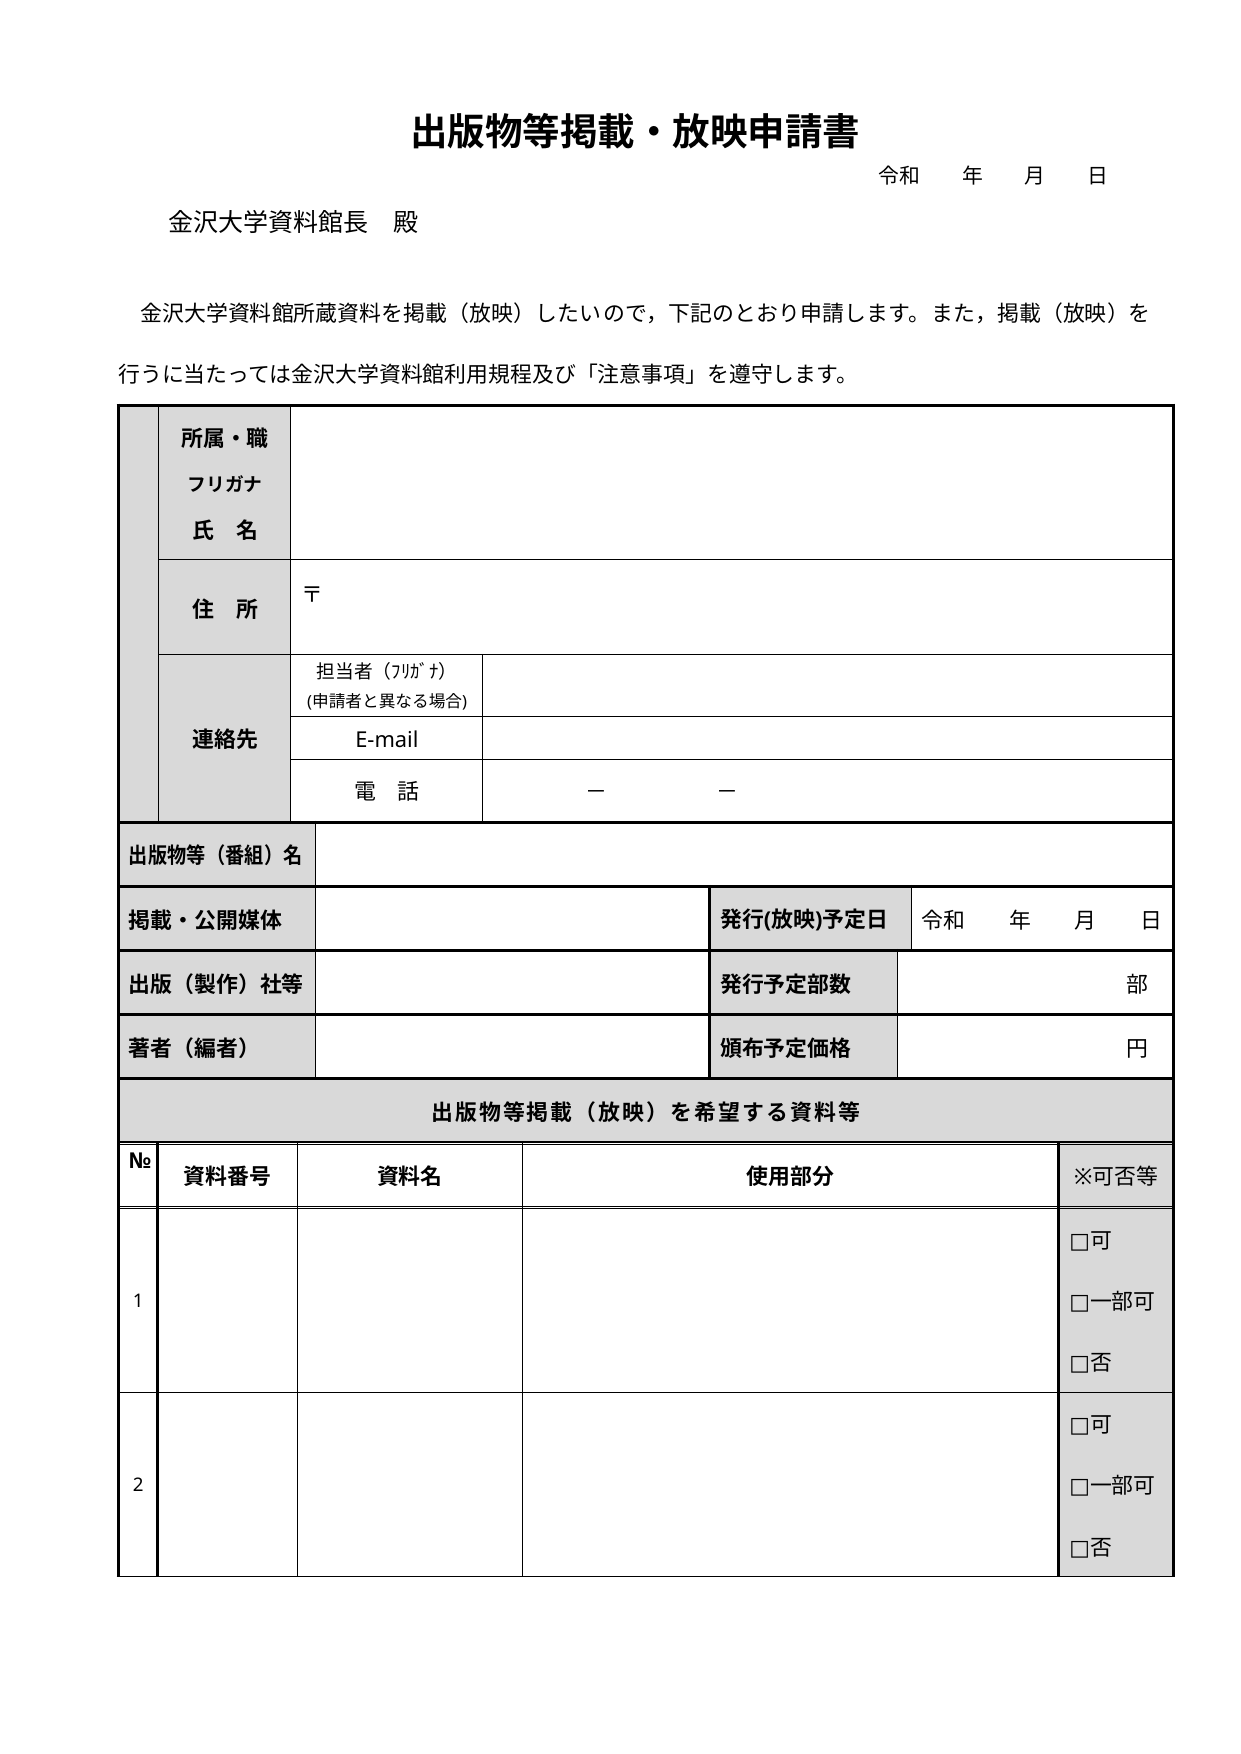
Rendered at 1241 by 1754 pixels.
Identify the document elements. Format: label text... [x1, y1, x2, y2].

table_cell 1 [120, 1209, 156, 1392]
table_cell [298, 1393, 522, 1576]
table_cell 住 所 [159, 560, 290, 654]
table_cell 担当者（ﾌﾘｶﾞﾅ） (申請者と異なる場合) [291, 655, 482, 716]
table_cell 部 [898, 952, 1172, 1013]
table_header 申 請 者 [120, 407, 158, 821]
table_cell [483, 655, 1172, 716]
table_cell 電 話 [291, 760, 482, 821]
table_cell □可 □一部可 □否 [1060, 1393, 1172, 1576]
table_cell 資料番号 [159, 1145, 297, 1206]
text 令和 年 月 日 [118, 159, 1108, 190]
table_cell □可 □一部可 □否 [1060, 1209, 1172, 1392]
table_cell 出版物等（番組）名 [120, 824, 315, 885]
table_cell [316, 952, 708, 1013]
table_cell [316, 1016, 708, 1077]
table_cell 発行(放映)予定日 [711, 888, 911, 949]
table_cell 発行予定部数 [711, 952, 897, 1013]
table_cell [316, 824, 1172, 885]
table_cell 掲載・公開媒体 [120, 888, 315, 949]
table_cell [523, 1393, 1057, 1576]
table_header [291, 407, 1172, 559]
table_cell 出版物等掲載（放映）を希望する資料等 [120, 1080, 1172, 1141]
table_cell 令和 年 月 日 [912, 888, 1172, 949]
table_header 所属・職 フリガナ 氏 名 [159, 407, 290, 559]
table_cell 資料名 [298, 1145, 522, 1206]
table_cell － － [483, 760, 1172, 821]
table_cell [483, 717, 1172, 758]
table_cell 頒布予定価格 [711, 1016, 897, 1077]
table_cell [523, 1209, 1057, 1392]
table_cell [159, 1209, 297, 1392]
table_cell ※可否等 [1060, 1145, 1172, 1206]
table_cell 〒 [291, 560, 1172, 654]
table_cell 著者（編者） [120, 1016, 315, 1077]
table_cell [298, 1209, 522, 1392]
table_cell 連絡先 [159, 655, 290, 821]
text 出版物等掲載・放映申請書 [118, 98, 1152, 159]
table_cell 出版（製作）社等 [120, 952, 315, 1013]
table_cell № [120, 1145, 156, 1206]
table_cell [159, 1393, 297, 1576]
text 金沢大学資料館長 殿 [118, 190, 1152, 251]
table_cell 2 [120, 1393, 156, 1576]
table_cell 使用部分 [523, 1145, 1057, 1206]
text 金沢大学資料館所蔵資料を掲載（放映）したいので，下記のとおり申請します。また，掲載（放映）を行うに当たっては金沢大学資料館利用規程及び「注意事項」を遵守します。 [118, 281, 1152, 403]
table_cell [316, 888, 708, 949]
table_cell E-mail [291, 717, 482, 758]
table_cell 円 [898, 1016, 1172, 1077]
